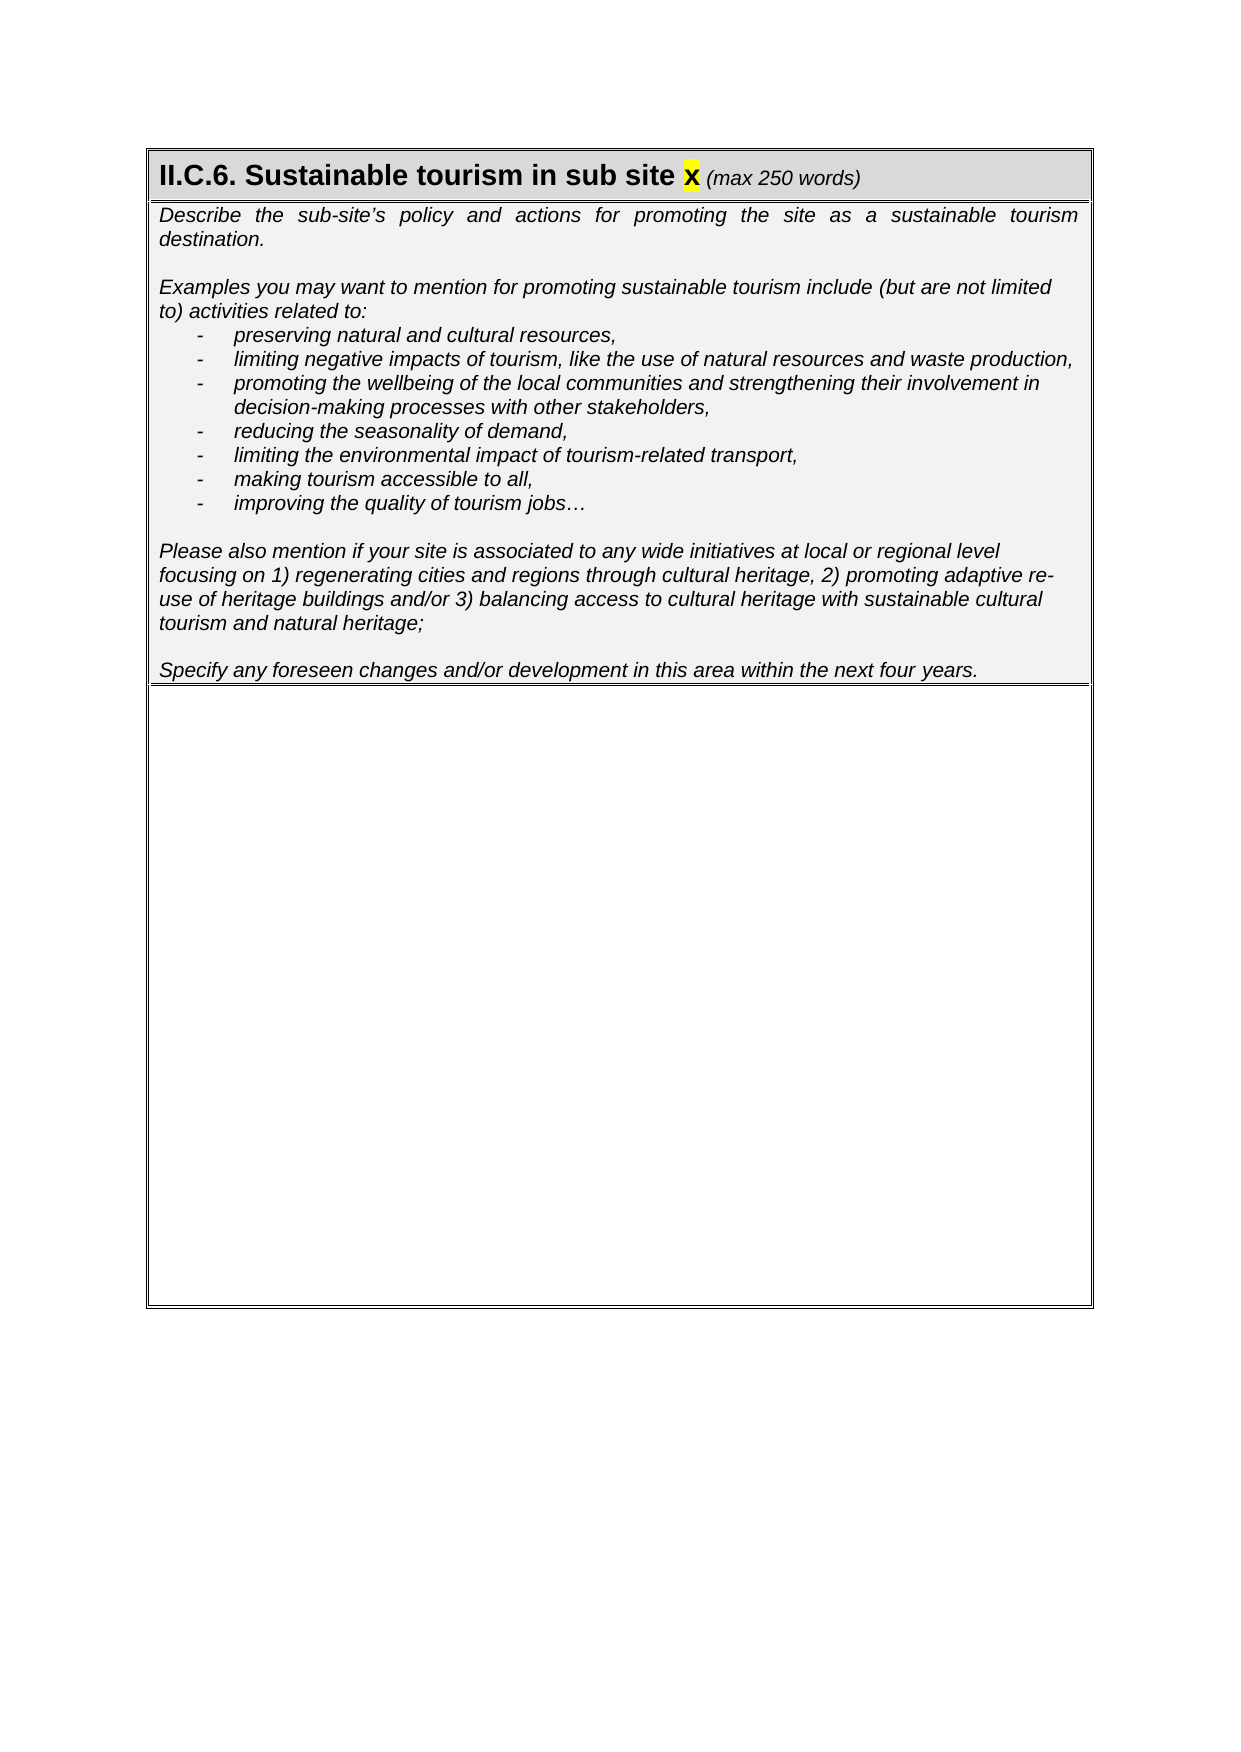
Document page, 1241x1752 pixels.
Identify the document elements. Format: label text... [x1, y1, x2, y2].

table_cell [149, 683, 1091, 1305]
table_cell Describe the sub-site’s policy and actions for promoting the site as a sustainable tourism destination. Examples you may want to mention for promoting sustainable tourism include (but are not limited to) activities related to: preserving natural and cultural resources, limiting negative impacts of tourism, like the use of natural resources and waste production, promoting the wellbeing of the local communities and strengthening their involvement in decision-making processes with other stakeholders, reducing the seasonality of demand, limiting the environmental impact of tourism-related transport, making tourism accessible to all, improving the quality of tourism jobs… Please also mention if your site is associated to any wide initiatives at local or regional level focusing on 1) regenerating cities and regions through cultural heritage, 2) promoting adaptive re-use of heritage buildings and/or 3) balancing access to cultural heritage with sustainable cultural tourism and natural heritage; Specify any foreseen changes and/or development in this area within the next four years. [149, 200, 1091, 683]
table_header II.C.6. Sustainable tourism in sub site x (max 250 words) [149, 151, 1091, 199]
